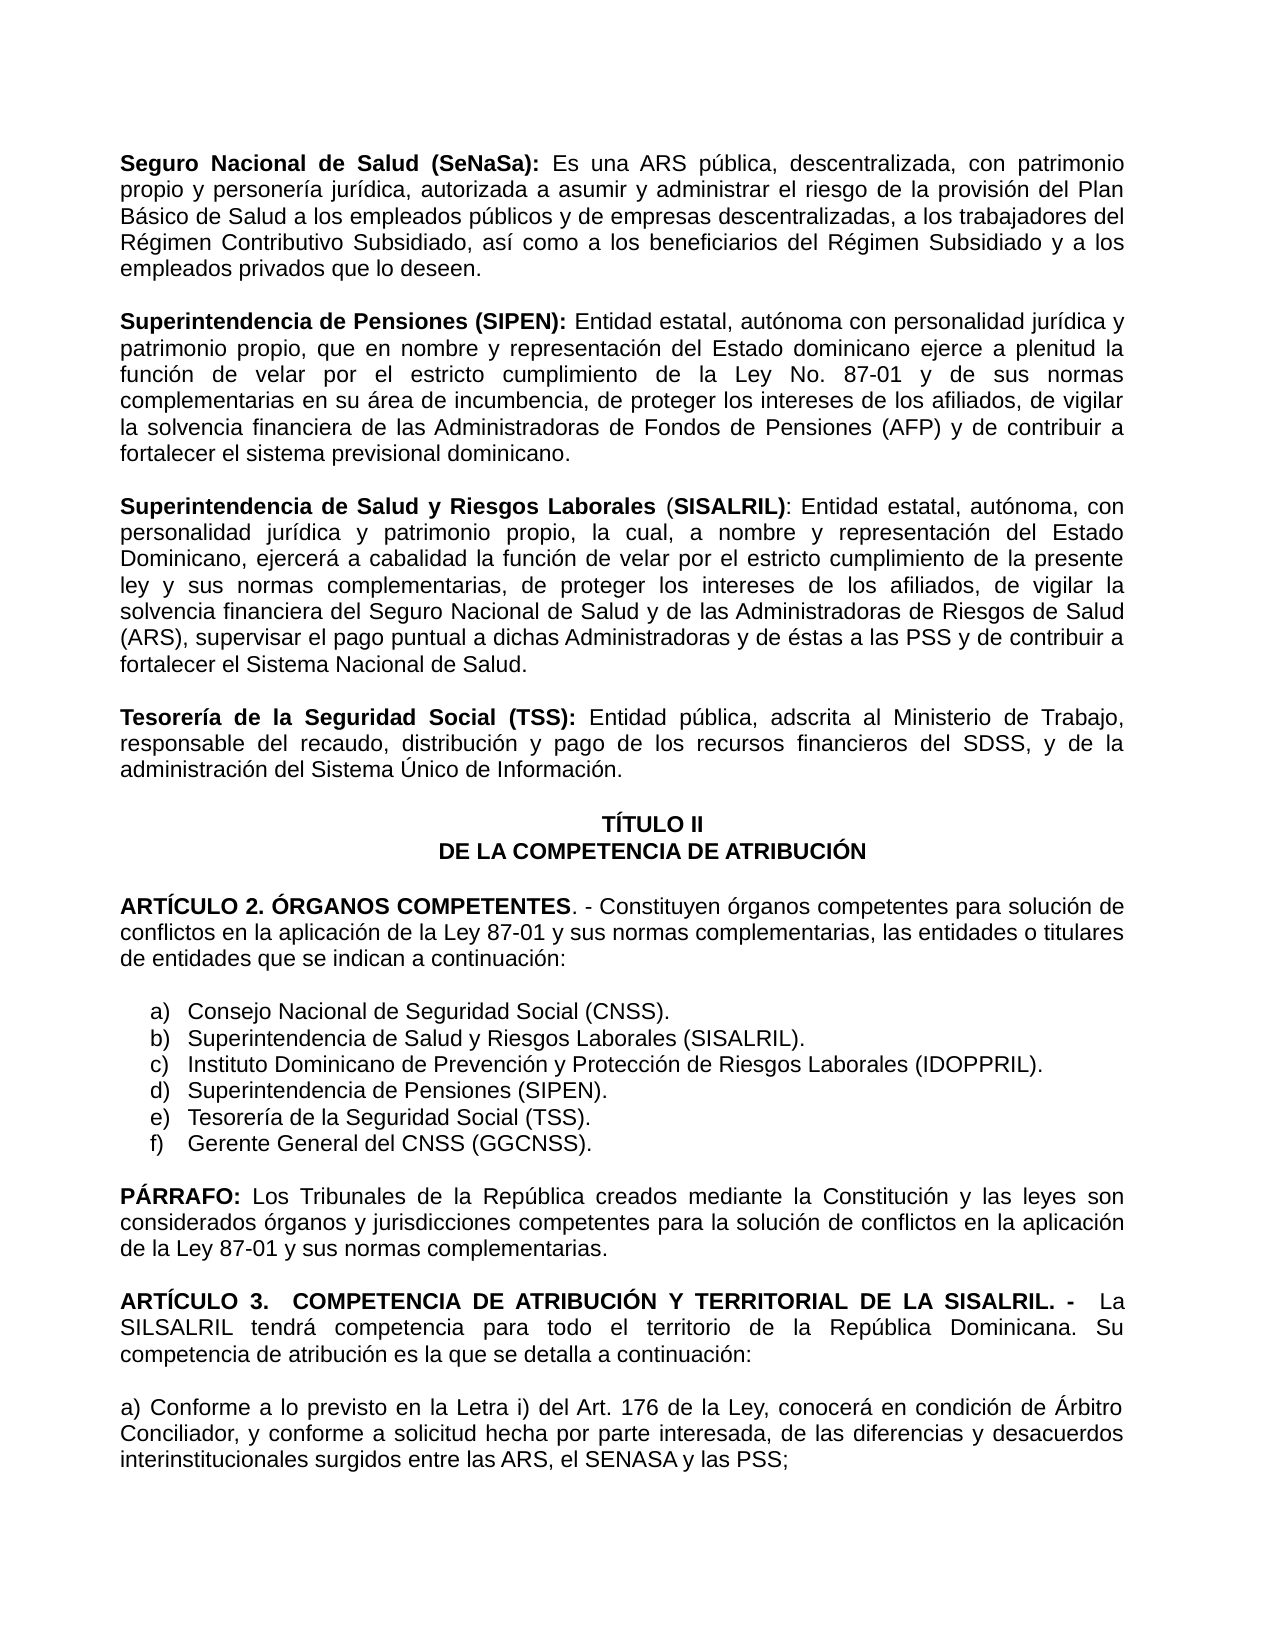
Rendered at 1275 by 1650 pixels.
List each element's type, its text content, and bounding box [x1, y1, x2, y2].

list Tesorería de la Seguridad Social (TSS). [150, 1103, 1125, 1130]
text PÁRRAFO: Los Tribunales de la República creados mediante la Constitución y las leyes son considerados órganos y jurisdicciones competentes para la solución de conflictos en la aplicación de la Ley 87-01 y sus normas complementarias. [120, 1183, 1125, 1262]
list Superintendencia de Salud y Riesgos Laborales (SISALRIL). [150, 1024, 1125, 1051]
list Gerente General del CNSS (GGCNSS). [150, 1130, 1125, 1156]
text ARTÍCULO 3. COMPETENCIA DE ATRIBUCIÓN Y TERRITORIAL DE LA SISALRIL. - La SILSALRIL tendrá competencia para todo el territorio de la República Dominicana. Su competencia de atribución es la que se detalla a continuación: [120, 1288, 1125, 1367]
list Conforme a lo previsto en la Letra i) del Art. 176 de la Ley, conocerá en condición de Árbitro Conciliador, y conforme a solicitud hecha por parte interesada, de las diferencias y desacuerdos interinstitucionales surgidos entre las ARS, el SENASA y las PSS; [120, 1393, 1125, 1472]
text TÍTULO II [180, 811, 1125, 838]
list Superintendencia de Pensiones (SIPEN). [150, 1077, 1125, 1103]
list Instituto Dominicano de Prevención y Protección de Riesgos Laborales (IDOPPRIL). [150, 1051, 1125, 1077]
text Tesorería de la Seguridad Social (TSS): Entidad pública, adscrita al Ministerio de Trabajo, responsable del recaudo, distribución y pago de los recursos financieros del SDSS, y de la administración del Sistema Único de Información. [120, 703, 1125, 782]
text Superintendencia de Pensiones (SIPEN): Entidad estatal, autónoma con personalidad jurídica y patrimonio propio, que en nombre y representación del Estado dominicano ejerce a plenitud la función de velar por el estricto cumplimiento de la Ley No. 87-01 y de sus normas complementarias en su área de incumbencia, de proteger los intereses de los afiliados, de vigilar la solvencia financiera de las Administradoras de Fondos de Pensiones (AFP) y de contribuir a fortalecer el sistema previsional dominicano. [120, 308, 1125, 466]
text ARTÍCULO 2. ÓRGANOS COMPETENTES. - Constituyen órganos competentes para solución de conflictos en la aplicación de la Ley 87-01 y sus normas complementarias, las entidades o titulares de entidades que se indican a continuación: [120, 893, 1125, 972]
list Consejo Nacional de Seguridad Social (CNSS). [150, 998, 1125, 1024]
text Seguro Nacional de Salud (SeNaSa): Es una ARS pública, descentralizada, con patrimonio propio y personería jurídica, autorizada a asumir y administrar el riesgo de la provisión del Plan Básico de Salud a los empleados públicos y de empresas descentralizadas, a los trabajadores del Régimen Contributivo Subsidiado, así como a los beneficiarios del Régimen Subsidiado y a los empleados privados que lo deseen. [120, 150, 1125, 282]
text DE LA COMPETENCIA DE ATRIBUCIÓN [180, 838, 1125, 864]
text Superintendencia de Salud y Riesgos Laborales (SISALRIL): Entidad estatal, autónoma, con personalidad jurídica y patrimonio propio, la cual, a nombre y representación del Estado Dominicano, ejercerá a cabalidad la función de velar por el estricto cumplimiento de la presente ley y sus normas complementarias, de proteger los intereses de los afiliados, de vigilar la solvencia financiera del Seguro Nacional de Salud y de las Administradoras de Riesgos de Salud (ARS), supervisar el pago puntual a dichas Administradoras y de éstas a las PSS y de contribuir a fortalecer el Sistema Nacional de Salud. [120, 493, 1125, 677]
